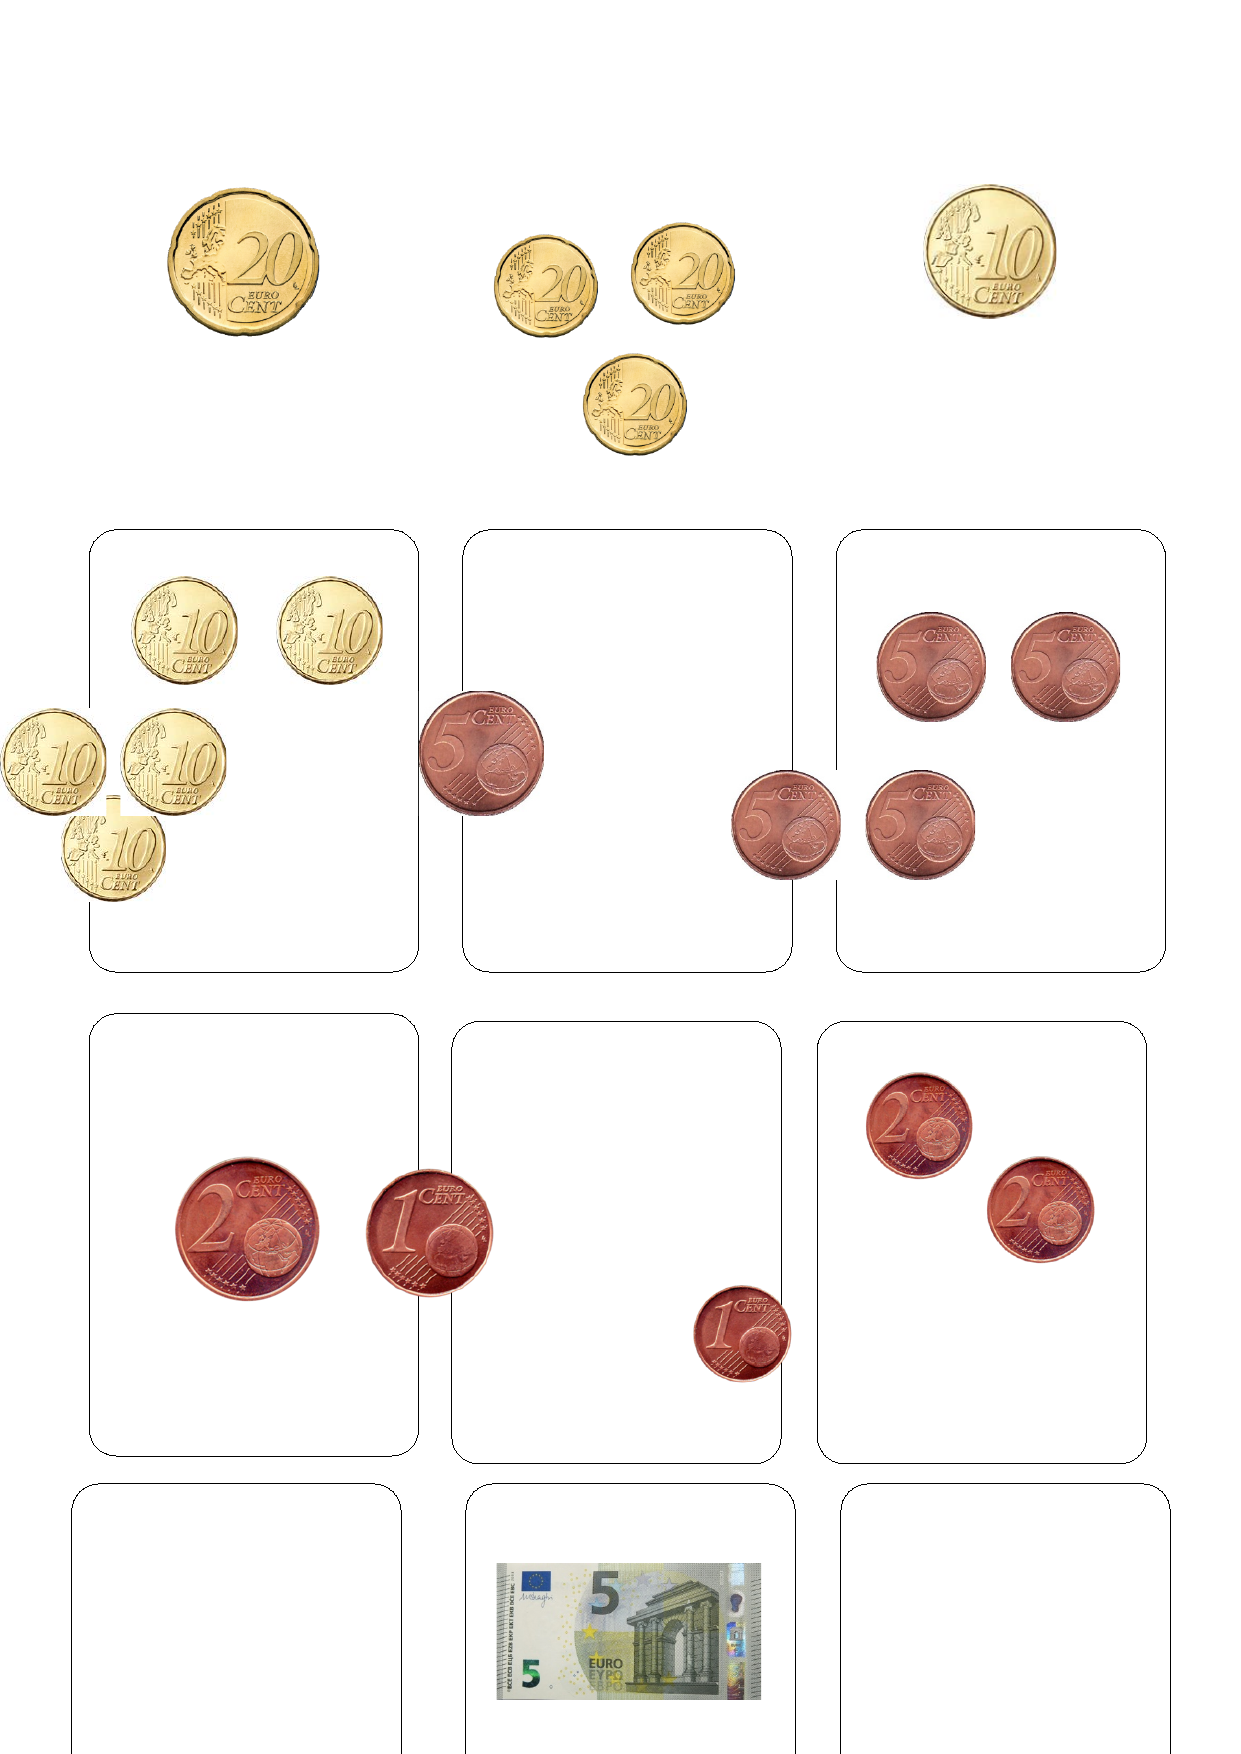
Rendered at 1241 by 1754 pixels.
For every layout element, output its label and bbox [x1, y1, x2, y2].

picture [731, 770, 841, 880]
picture [492, 232, 599, 340]
picture [581, 351, 688, 458]
picture [865, 770, 976, 880]
picture [165, 184, 321, 340]
picture [276, 576, 383, 685]
picture [689, 1281, 795, 1386]
picture [360, 1163, 498, 1302]
picture [986, 1154, 1096, 1264]
picture [0, 708, 227, 902]
picture [923, 184, 1057, 319]
picture [629, 220, 736, 327]
picture [864, 1070, 974, 1180]
picture [1011, 612, 1121, 722]
picture [418, 691, 544, 816]
picture [876, 612, 986, 722]
picture [173, 1154, 321, 1302]
picture [131, 576, 238, 685]
picture [496, 1563, 762, 1700]
